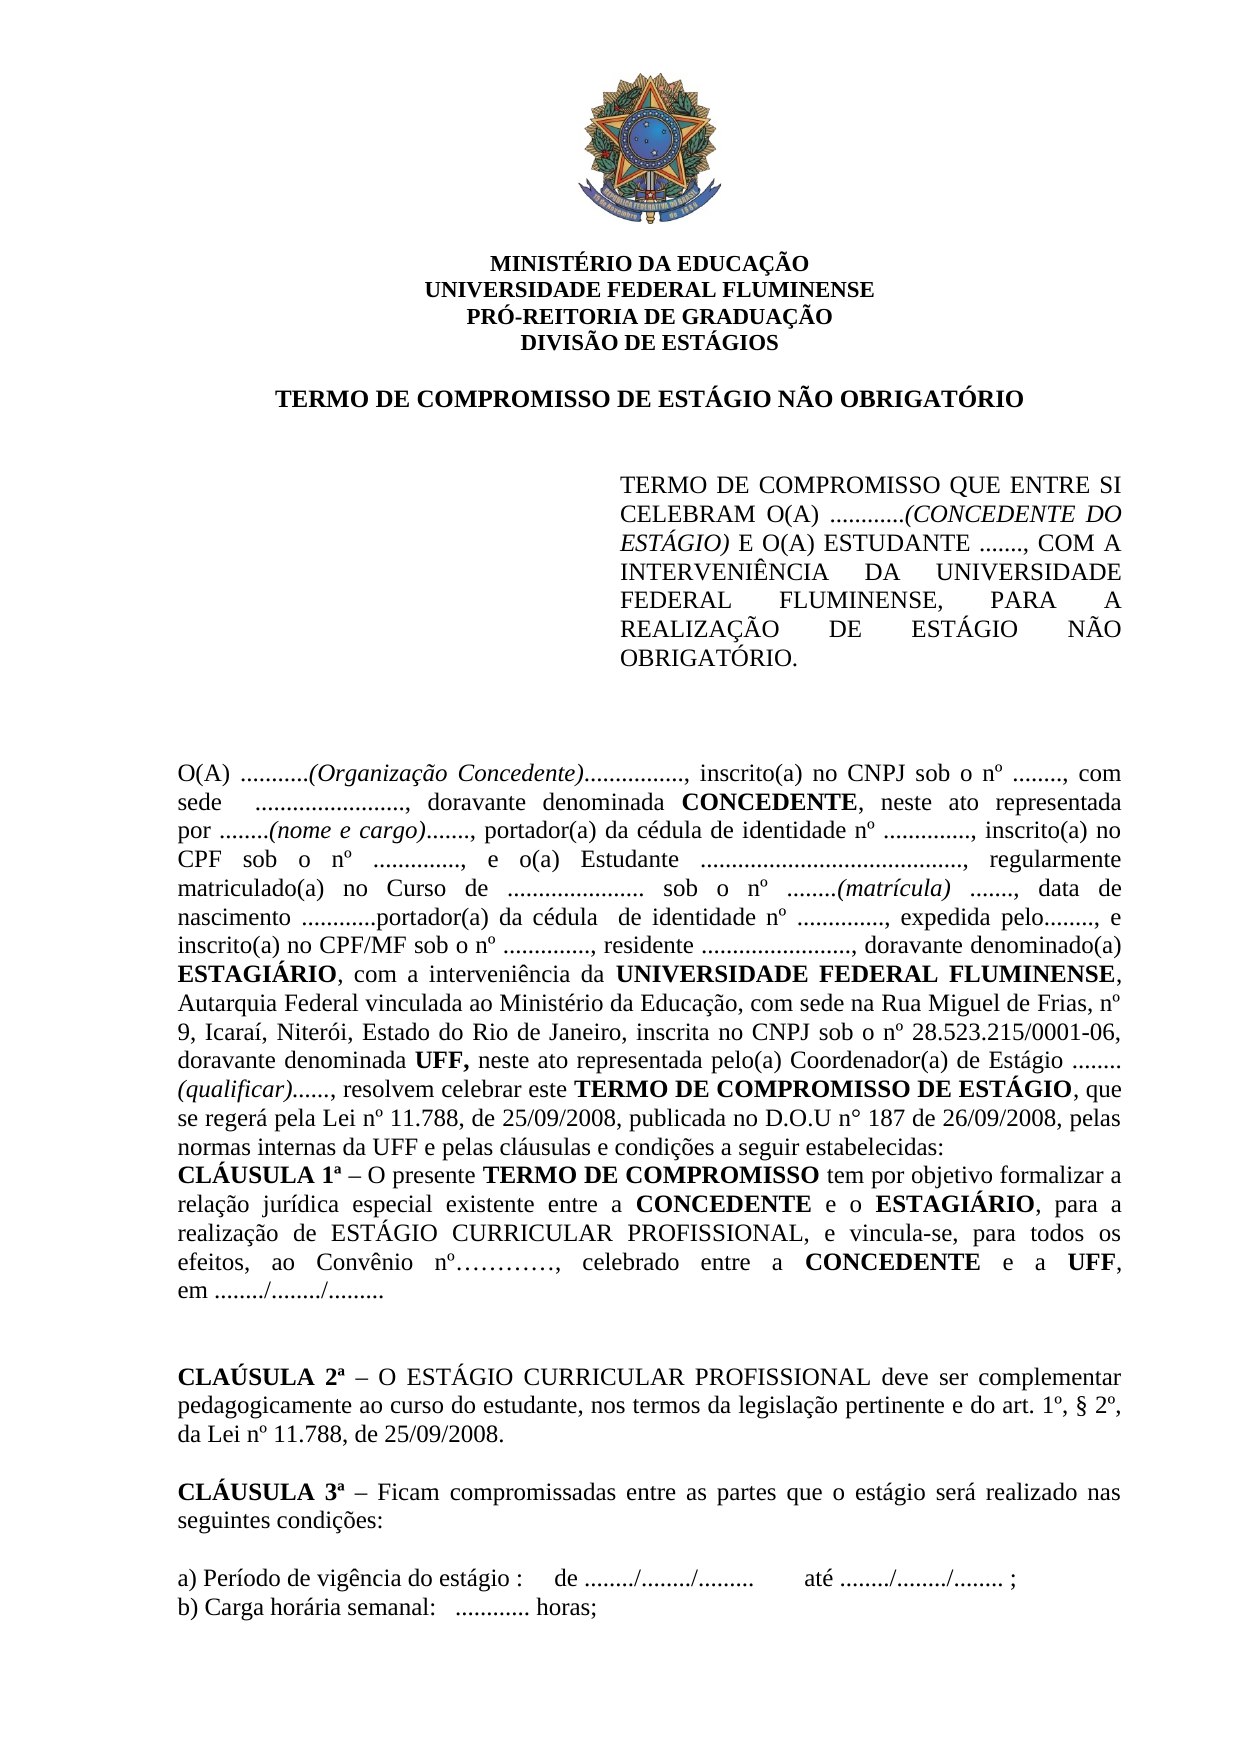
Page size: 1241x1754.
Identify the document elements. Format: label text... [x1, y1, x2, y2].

text b) Carga horária semanal: ............ horas; [177, 1592, 1122, 1621]
text O(A) ...........(Organização Concedente)................, inscrito(a) no CNPJ sob o nº ........, com sede ........................, doravante denominada CONCEDENTE, neste ato representada por ........(nome e cargo)......., portador(a) da cédula de identidade nº .............., inscrito(a) no CPF sob o nº .............., e o(a) Estudante .........................................., regularmente matriculado(a) no Curso de ...................... sob o nº ........(matrícula) ......., data de nascimento ............portador(a) da cédula de identidade nº .............., expedida pelo........, e inscrito(a) no CPF/MF sob o nº .............., residente ........................, doravante denominado(a) ESTAGIÁRIO, com a interveniência da UNIVERSIDADE FEDERAL FLUMINENSE, Autarquia Federal vinculada ao Ministério da Educação, com sede na Rua Miguel de Frias, nº 9, Icaraí, Niterói, Estado do Rio de Janeiro, inscrita no CNPJ sob o nº 28.523.215/0001-06, doravante denominada UFF, neste ato representada pelo(a) Coordenador(a) de Estágio ........(qualificar)......, resolvem celebrar este TERMO DE COMPROMISSO DE ESTÁGIO, que se regerá pela Lei nº 11.788, de 25/09/2008, publicada no D.O.U n° 187 de 26/09/2008, pelas normas internas da UFF e pelas cláusulas e condições a seguir estabelecidas: [177, 758, 1122, 1161]
text a) Período de vigência do estágio : de ......../......../......... até ......../......../........ ; [177, 1563, 1122, 1592]
text CLÁUSULA 1ª – O presente TERMO DE COMPROMISSO tem por objetivo formalizar a relação jurídica especial existente entre a CONCEDENTE e o ESTAGIÁRIO, para a realização de ESTÁGIO CURRICULAR PROFISSIONAL, e vincula-se, para todos os efeitos, ao Convênio nº…………, celebrado entre a CONCEDENTE e a UFF, em ......../......../......... [177, 1161, 1122, 1304]
text TERMO DE COMPROMISSO DE ESTÁGIO NÃO OBRIGATÓRIO [177, 384, 1122, 413]
text TERMO DE COMPROMISSO QUE ENTRE SI CELEBRAM O(A) ............(CONCEDENTE DO ESTÁGIO) E O(A) ESTUDANTE ......., COM A INTERVENIÊNCIA DA UNIVERSIDADE FEDERAL FLUMINENSE, PARA A REALIZAÇÃO DE ESTÁGIO NÃO OBRIGATÓRIO. [620, 471, 1122, 672]
picture [578, 73, 722, 224]
text CLAÚSULA 2ª – O ESTÁGIO CURRICULAR PROFISSIONAL deve ser complementar pedagogicamente ao curso do estudante, nos termos da legislação pertinente e do art. 1º, § 2º, da Lei nº 11.788, de 25/09/2008. [177, 1362, 1122, 1448]
text CLÁUSULA 3ª – Ficam compromissadas entre as partes que o estágio será realizado nas seguintes condições: [177, 1477, 1122, 1534]
